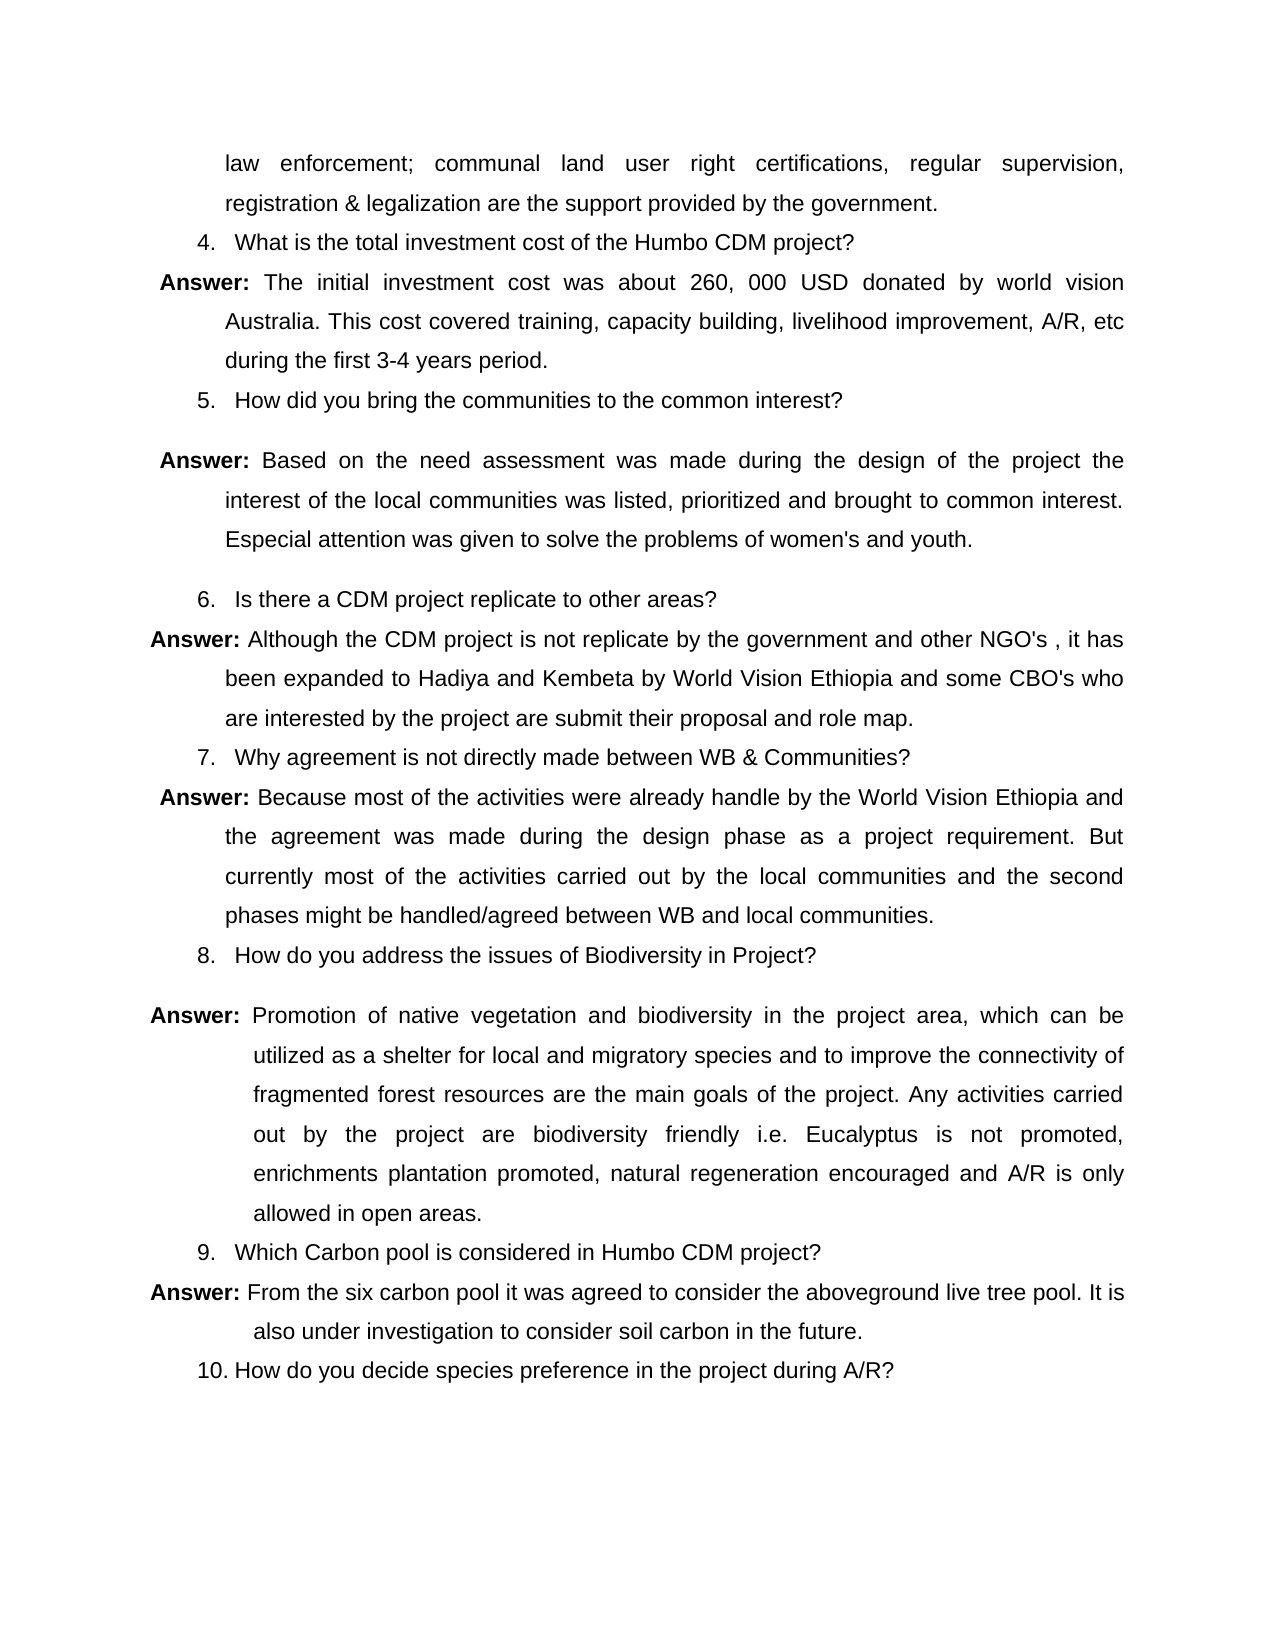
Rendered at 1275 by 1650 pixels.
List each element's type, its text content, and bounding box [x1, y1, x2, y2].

list Answer: The initial investment cost was about 260, 000 USD donated by world vision Australia. This cost covered training, capacity building, livelihood improvement, A/R, etc during the first 3-4 years period. [159, 268, 1125, 374]
list How do you decide species preference in the project during A/R? [197, 1357, 1125, 1384]
list Answer: Because most of the activities were already handle by the World Vision Ethiopia and the agreement was made during the design phase as a project requirement. But currently most of the activities carried out by the local communities and the second phases might be handled/agreed between WB and local communities. [159, 784, 1125, 929]
list Is there a CDM project replicate to other areas? [197, 586, 1125, 613]
list What is the total investment cost of the Humbo CDM project? [197, 229, 1125, 255]
list Which Carbon pool is considered in Humbo CDM project? [197, 1239, 1125, 1265]
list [159, 150, 1125, 216]
text Answer: Based on the need assessment was made during the design of the project the interest of the local communities was listed, prioritized and brought to common interest. Especial attention was given to solve the problems of women's and youth. [159, 447, 1125, 552]
list Why agreement is not directly made between WB & Communities? [197, 744, 1125, 771]
list Answer: Although the CDM project is not replicate by the government and other NGO's , it has been expanded to Hadiya and Kembeta by World Vision Ethiopia and some CBO's who are interested by the project are submit their proposal and role map. [150, 626, 1125, 731]
text Answer: From the six carbon pool it was agreed to consider the aboveground live tree pool. It is also under investigation to consider soil carbon in the future. [150, 1278, 1125, 1344]
text Answer: Promotion of native vegetation and biodiversity in the project area, which can be utilized as a shelter for local and migratory species and to improve the connectivity of fragmented forest resources are the main goals of the project. Any activities carried out by the project are biodiversity friendly i.e. Eucalyptus is not promoted, enrichments plantation promoted, natural regeneration encouraged and A/R is only allowed in open areas. [150, 1002, 1125, 1226]
list How do you address the issues of Biodiversity in Project? [197, 942, 1125, 968]
list How did you bring the communities to the common interest? [197, 387, 1125, 413]
